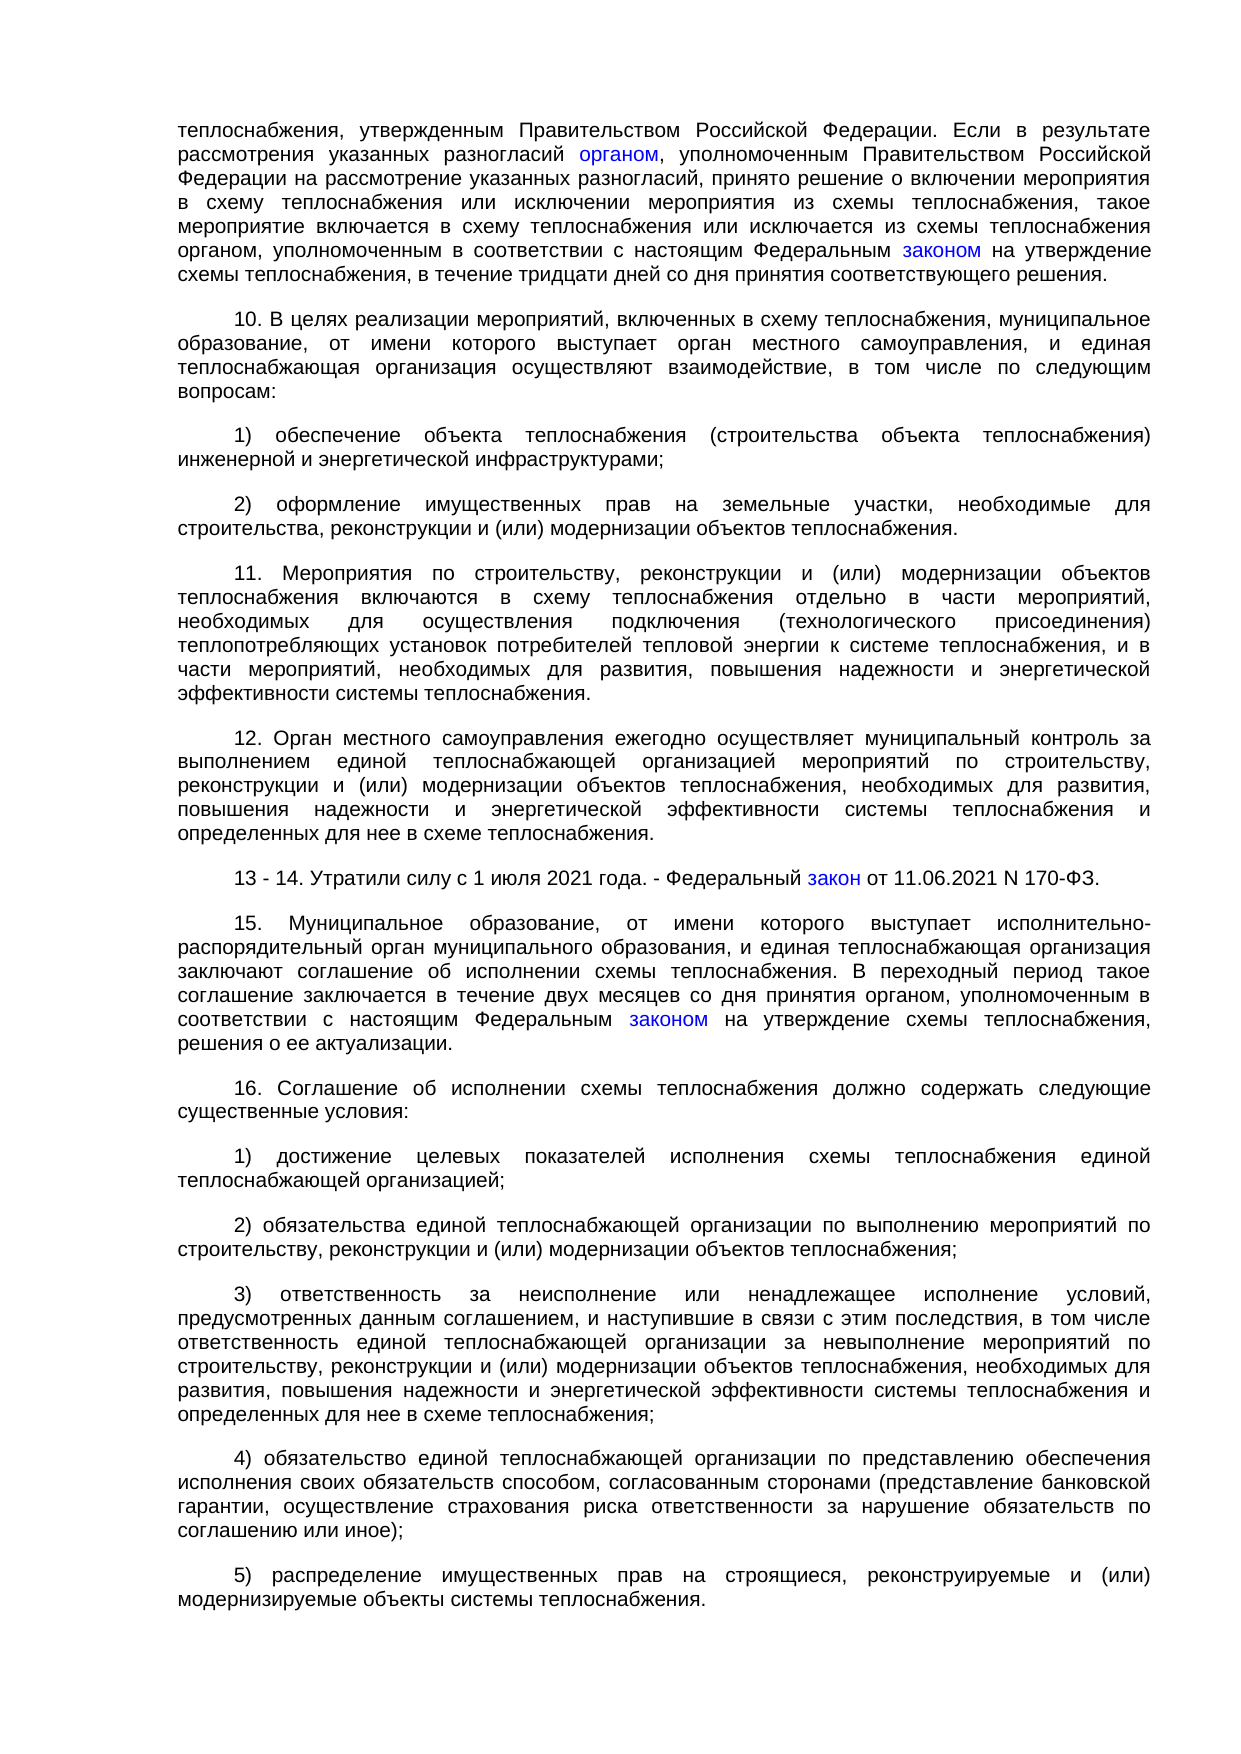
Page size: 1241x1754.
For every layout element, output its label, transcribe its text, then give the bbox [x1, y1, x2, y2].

text 11. Мероприятия по строительству, реконструкции и (или) модернизации объектов теплоснабжения включаются в схему теплоснабжения отдельно в части мероприятий, необходимых для осуществления подключения (технологического присоединения) теплопотребляющих установок потребителей тепловой энергии к системе теплоснабжения, и в части мероприятий, необходимых для развития, повышения надежности и энергетической эффективности системы теплоснабжения. [177, 561, 1152, 704]
text 10. В целях реализации мероприятий, включенных в схему теплоснабжения, муниципальное образование, от имени которого выступает орган местного самоуправления, и единая теплоснабжающая организация осуществляют взаимодействие, в том числе по следующим вопросам: [177, 307, 1152, 402]
text 3) ответственность за неисполнение или ненадлежащее исполнение условий, предусмотренных данным соглашением, и наступившие в связи с этим последствия, в том числе ответственность единой теплоснабжающей организации за невыполнение мероприятий по строительству, реконструкции и (или) модернизации объектов теплоснабжения, необходимых для развития, повышения надежности и энергетической эффективности системы теплоснабжения и определенных для нее в схеме теплоснабжения; [177, 1282, 1152, 1425]
text 1) обеспечение объекта теплоснабжения (строительства объекта теплоснабжения) инженерной и энергетической инфраструктурами; [177, 423, 1152, 471]
text 1) достижение целевых показателей исполнения схемы теплоснабжения единой теплоснабжающей организацией; [177, 1144, 1152, 1192]
text 12. Орган местного самоуправления ежегодно осуществляет муниципальный контроль за выполнением единой теплоснабжающей организацией мероприятий по строительству, реконструкции и (или) модернизации объектов теплоснабжения, необходимых для развития, повышения надежности и энергетической эффективности системы теплоснабжения и определенных для нее в схеме теплоснабжения. [177, 725, 1152, 845]
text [177, 118, 1152, 286]
text 15. Муниципальное образование, от имени которого выступает исполнительно-распорядительный орган муниципального образования, и единая теплоснабжающая организация заключают соглашение об исполнении схемы теплоснабжения. В переходный период такое соглашение заключается в течение двух месяцев со дня принятия органом, уполномоченным в соответствии с настоящим Федеральным законом на утверждение схемы теплоснабжения, решения о ее актуализации. [177, 911, 1152, 1054]
text 2) обязательства единой теплоснабжающей организации по выполнению мероприятий по строительству, реконструкции и (или) модернизации объектов теплоснабжения; [177, 1213, 1152, 1261]
text 5) распределение имущественных прав на строящиеся, реконструируемые и (или) модернизируемые объекты системы теплоснабжения. [177, 1563, 1152, 1611]
text 4) обязательство единой теплоснабжающей организации по представлению обеспечения исполнения своих обязательств способом, согласованным сторонами (представление банковской гарантии, осуществление страхования риска ответственности за нарушение обязательств по соглашению или иное); [177, 1446, 1152, 1542]
text 13 - 14. Утратили силу с 1 июля 2021 года. - Федеральный закон от 11.06.2021 N 170-ФЗ. [177, 866, 1152, 890]
text 2) оформление имущественных прав на земельные участки, необходимые для строительства, реконструкции и (или) модернизации объектов теплоснабжения. [177, 492, 1152, 540]
text 16. Соглашение об исполнении схемы теплоснабжения должно содержать следующие существенные условия: [177, 1075, 1152, 1123]
